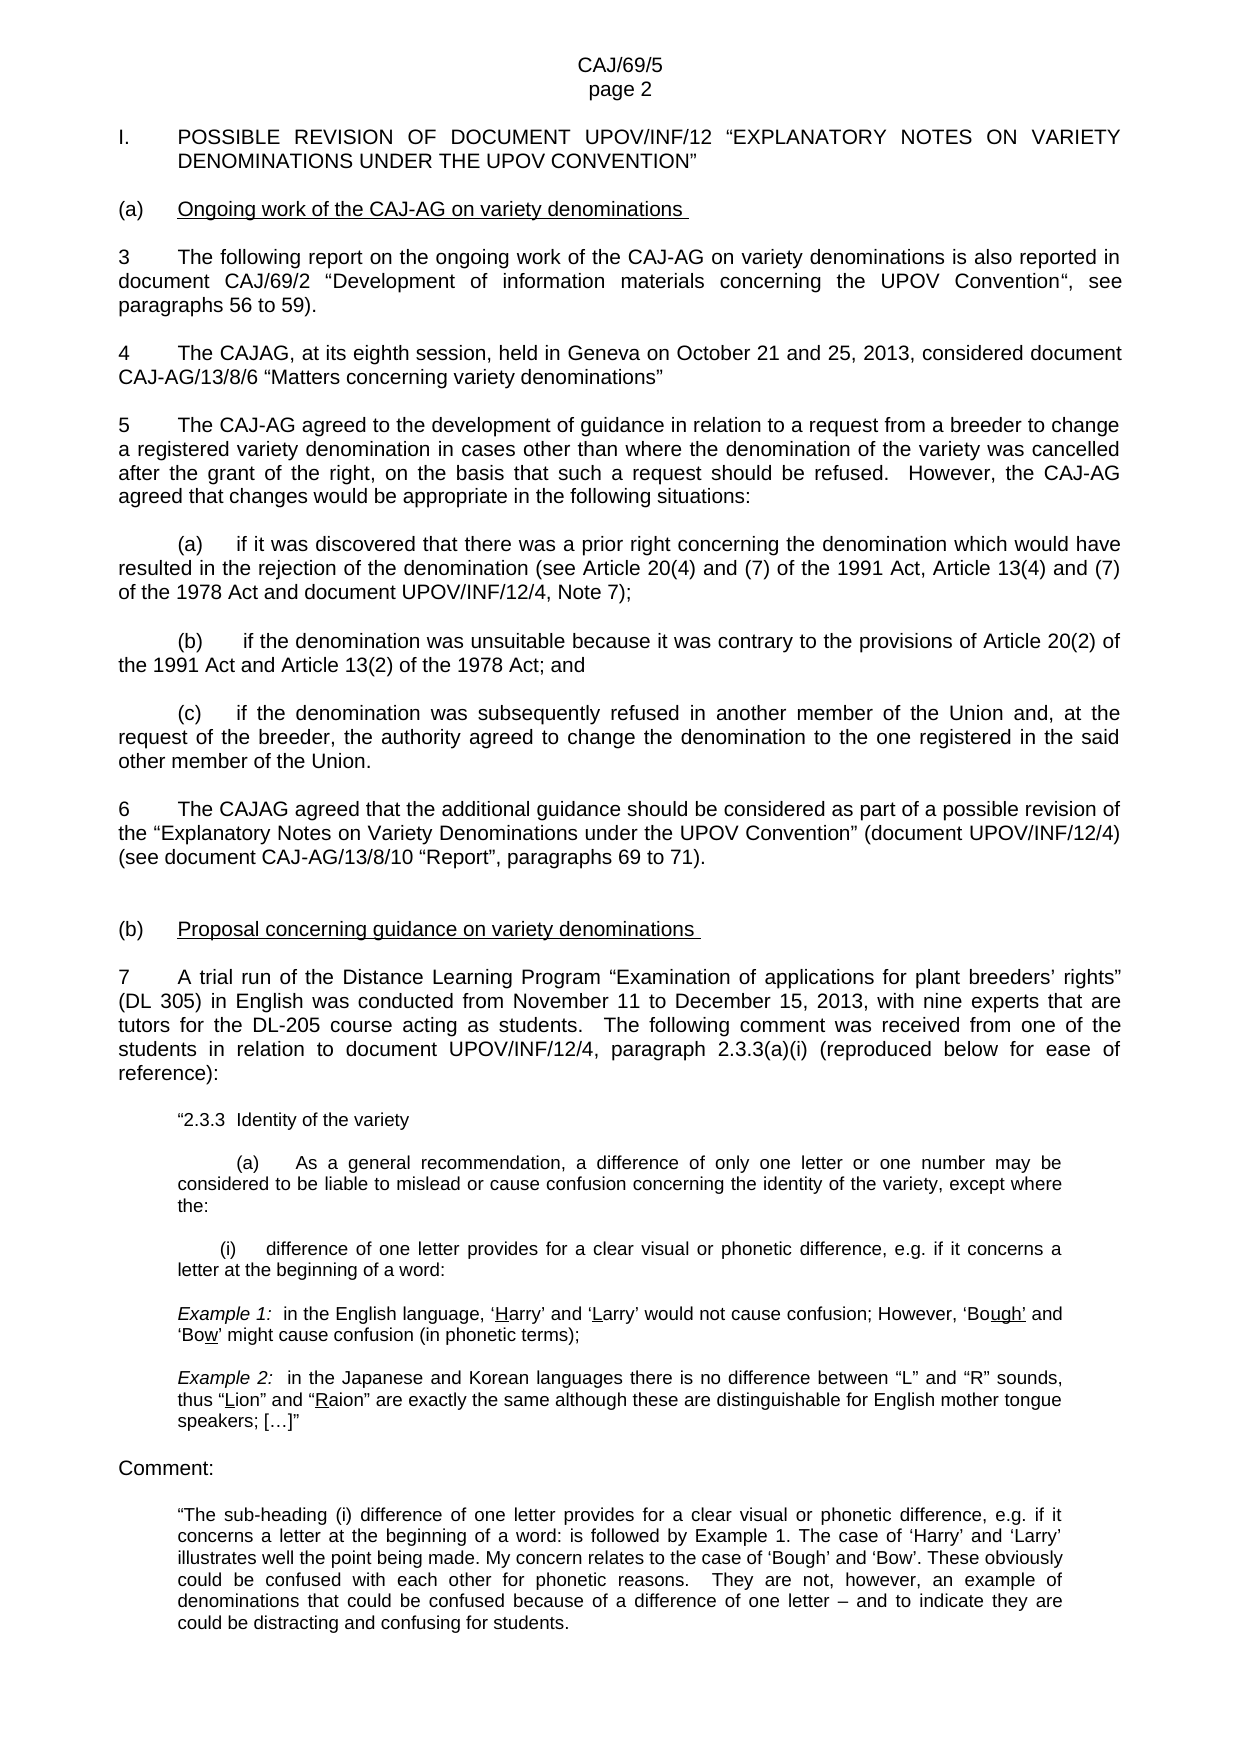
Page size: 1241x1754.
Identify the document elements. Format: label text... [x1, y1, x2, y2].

text “2.3.3 Identity of the variety [177, 1108, 1063, 1130]
text Example 2: in the Japanese and Korean languages there is no difference between “L” and “R” sounds, thus “Lion” and “Raion” are exactly the same although these are distinguishable for English mother tongue speakers; […]” [177, 1367, 1063, 1432]
text Comment: [118, 1456, 1122, 1480]
subtitle I. Possible revision of document UPOV/INF/12 “Explanatory Notes on Variety Denominations under the UPOV Convention” [118, 125, 1122, 173]
text (a) if it was discovered that there was a prior right concerning the denomination which would have resulted in the rejection of the denomination (see Article 20(4) and (7) of the 1991 Act, Article 13(4) and (7) of the 1978 Act and document UPOV/INF/12/4, Note 7); [118, 532, 1122, 604]
text The following report on the ongoing work of the CAJ-AG on variety denominations is also reported in document CAJ/69/2 “Development of information materials concerning the UPOV Convention“, see paragraphs 56 to 59). [118, 245, 1122, 317]
text “The sub-heading (i) difference of one letter provides for a clear visual or phonetic difference, e.g. if it concerns a letter at the beginning of a word: is followed by Example 1. The case of ‘Harry’ and ‘Larry’ illustrates well the point being made. My concern relates to the case of ‘Bough’ and ‘Bow’. These obviously could be confused with each other for phonetic reasons. They are not, however, an example of denominations that could be confused because of a difference of one letter – and to indicate they are could be distracting and confusing for students. [177, 1504, 1063, 1633]
text Example 1: in the English language, ‘Harry’ and ‘Larry’ would not cause confusion; However, ‘Bough’ and ‘Bow’ might cause confusion (in phonetic terms); [177, 1302, 1063, 1346]
subtitle (b) Proposal concerning guidance on variety denominations [118, 917, 1122, 941]
text The CAJ-AG agreed to the development of guidance in relation to a request from a breeder to change a registered variety denomination in cases other than where the denomination of the variety was cancelled after the grant of the right, on the basis that such a request should be refused. However, the CAJ-AG agreed that changes would be appropriate in the following situations: [118, 412, 1122, 508]
text (b) if the denomination was unsuitable because it was contrary to the provisions of Article 20(2) of the 1991 Act and Article 13(2) of the 1978 Act; and [118, 629, 1122, 677]
subtitle (a) Ongoing work of the CAJ-AG on variety denominations [118, 197, 1122, 221]
text The CAJ­AG agreed that the additional guidance should be considered as part of a possible revision of the “Explanatory Notes on Variety Denominations under the UPOV Convention” (document UPOV/INF/12/4) (see document CAJ-AG/13/8/10 “Report”, paragraphs 69 to 71). [118, 797, 1122, 869]
text The CAJ­AG, at its eighth session, held in Geneva on October 21 and 25, 2013, considered document CAJ-AG/13/8/6 “Matters concerning variety denominations” [118, 341, 1122, 388]
text (c) if the denomination was subsequently refused in another member of the Union and, at the request of the breeder, the authority agreed to change the denomination to the one registered in the said other member of the Union. [118, 701, 1122, 773]
text (i) difference of one letter provides for a clear visual or phonetic difference, e.g. if it concerns a letter at the beginning of a word: [177, 1238, 1063, 1281]
text A trial run of the Distance Learning Program “Examination of applications for plant breeders’ rights” (DL 305) in English was conducted from November 11 to December 15, 2013, with nine experts that are tutors for the DL-205 course acting as students. The following comment was received from one of the students in relation to document UPOV/INF/12/4, paragraph 2.3.3(a)(i) (reproduced below for ease of reference): [118, 964, 1122, 1084]
text (a) As a general recommendation, a difference of only one letter or one number may be considered to be liable to mislead or cause confusion concerning the identity of the variety, except where the: [177, 1151, 1063, 1216]
